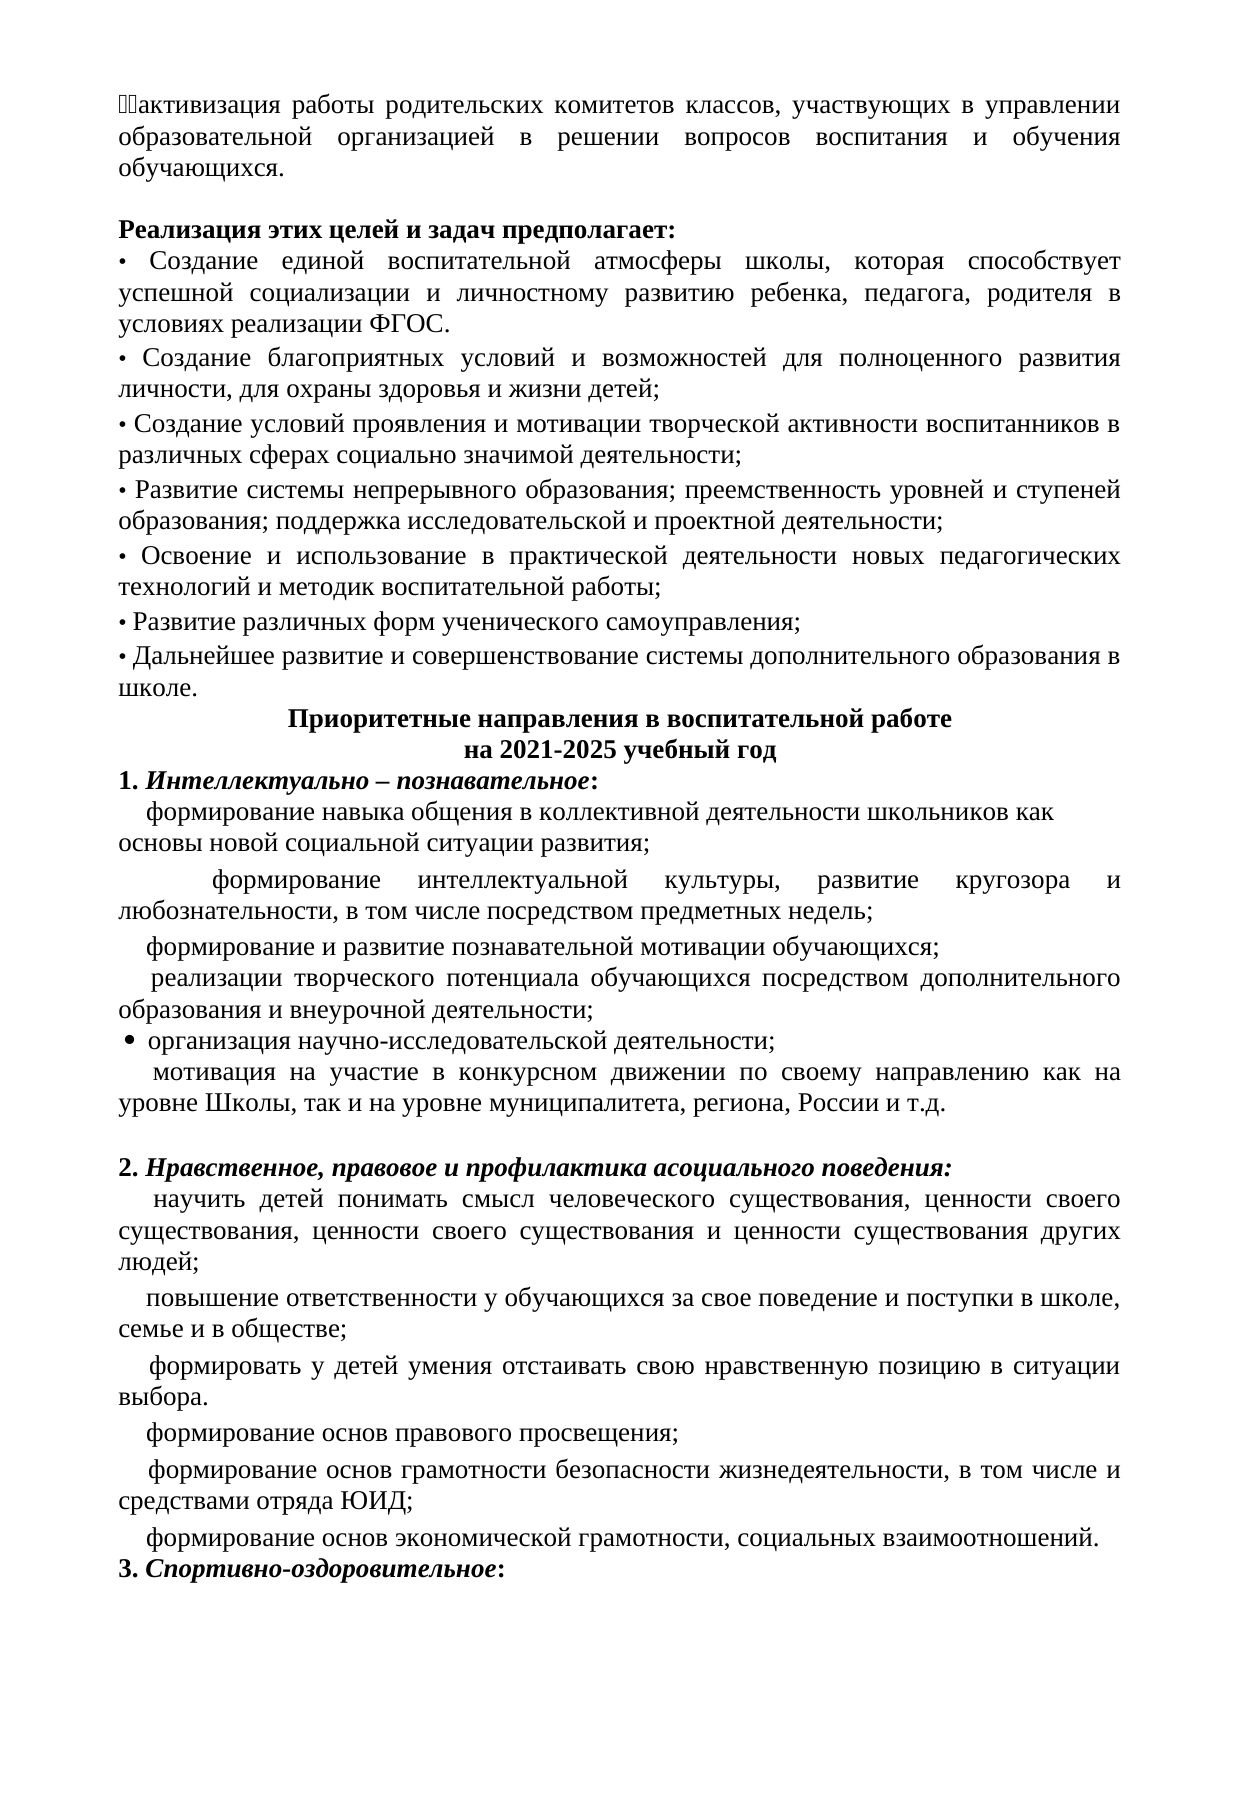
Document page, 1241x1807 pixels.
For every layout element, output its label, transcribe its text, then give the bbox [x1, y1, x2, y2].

text 3. Спортивно-оздоровительное: [118, 1552, 1122, 1583]
text  формирование основ экономической грамотности, социальных взаимоотношений. [118, 1521, 1122, 1552]
text  научить детей понимать смысл человеческого существования, ценности своего существования, ценности своего существования и ценности существования других людей; [118, 1183, 1122, 1276]
text  формировать у детей умения отстаивать свою нравственную позицию в ситуации выбора. [118, 1349, 1122, 1411]
text • Развитие системы непрерывного образования; преемственность уровней и ступеней образования; поддержка исследовательской и проектной деятельности; [118, 473, 1122, 535]
text 2. Нравственное, правовое и профилактика асоциального поведения: [118, 1151, 1122, 1183]
text  формирование навыка общения в коллективной деятельности школьников как основы новой социальной ситуации развития; [118, 795, 1122, 857]
text • Дальнейшее развитие и совершенствование системы дополнительного образования в школе. [118, 639, 1122, 702]
text Приоритетные направления в воспитательной работе [118, 702, 1122, 733]
text • Создание условий проявления и мотивации творческой активности воспитанников в различных сферах социально значимой деятельности; [118, 407, 1122, 469]
text  формирование и развитие познавательной мотивации обучающихся; [118, 930, 1122, 962]
text Реализация этих целей и задач предполагает: [118, 213, 1122, 244]
text на 2021-2025 учебный год [118, 733, 1122, 764]
text активизация работы родительских комитетов классов, участвующих в управлении образовательной организацией в решении вопросов воспитания и обучения обучающихся. [118, 89, 1122, 182]
text • Освоение и использование в практической деятельности новых педагогических технологий и методик воспитательной работы; [118, 539, 1122, 601]
text  реализации творческого потенциала обучающихся посредством дополнительного образования и внеурочной деятельности; [118, 962, 1122, 1024]
text • Создание единой воспитательной атмосферы школы, которая способствует успешной социализации и личностному развитию ребенка, педагога, родителя в условиях реализации ФГОС. [118, 244, 1122, 338]
text  повышение ответственности у обучающихся за свое поведение и поступки в школе, семье и в обществе; [118, 1281, 1122, 1344]
text  формирование основ правового просвещения; [118, 1417, 1122, 1448]
text  мотивация на участие в конкурсном движении по своему направлению как на уровне Школы, так и на уровне муниципалитета, региона, России и т.д. [118, 1055, 1122, 1117]
text • Создание благоприятных условий и возможностей для полноценного развития личности, для охраны здоровья и жизни детей; [118, 341, 1122, 404]
text 1. Интеллектуально – познавательное: [118, 764, 1122, 795]
text • Развитие различных форм ученического самоуправления; [118, 605, 1122, 636]
text  формирование основ грамотности безопасности жизнедеятельности, в том числе и средствами отряда ЮИД; [118, 1453, 1122, 1515]
text  формирование интеллектуальной культуры, развитие кругозора и любознательности, в том числе посредством предметных недель; [118, 863, 1122, 925]
list организация научно-исследовательской деятельности; [125, 1024, 1122, 1055]
